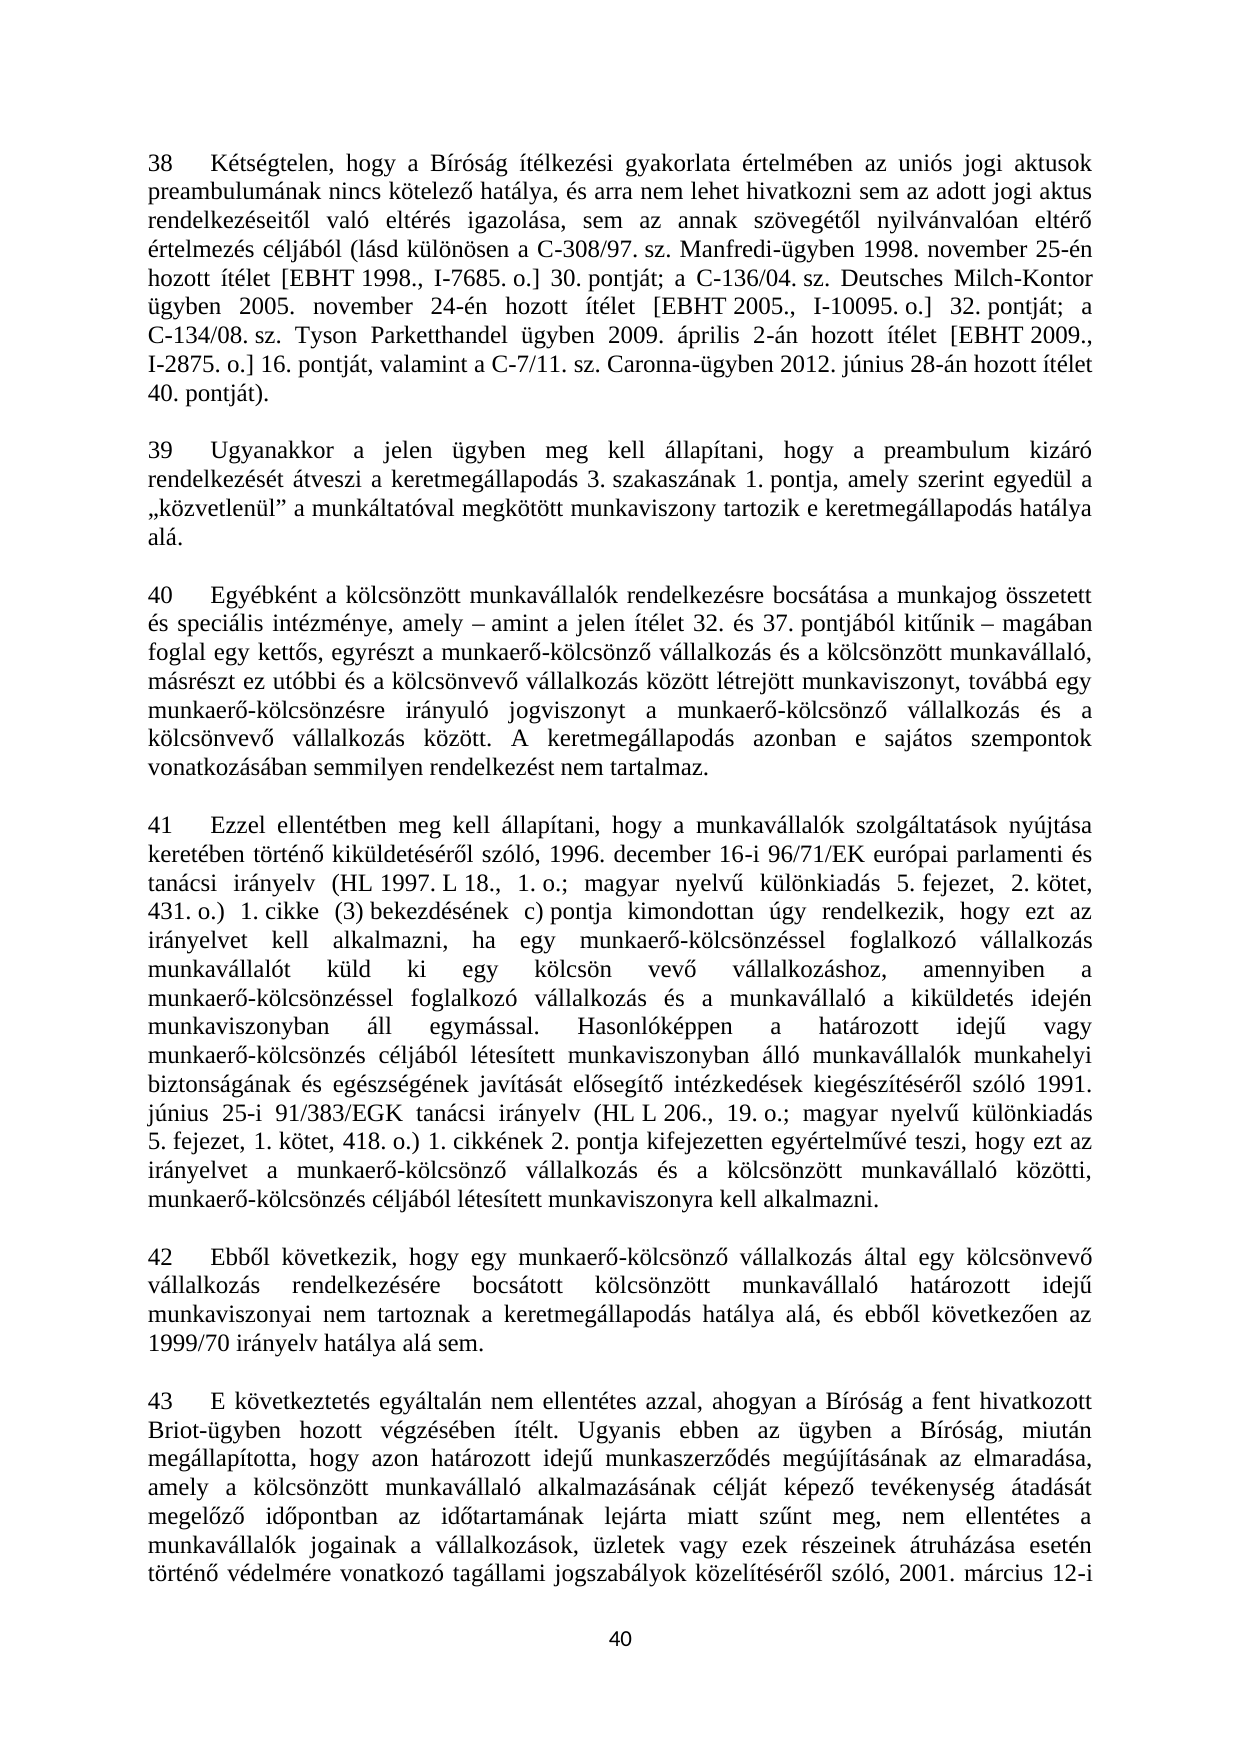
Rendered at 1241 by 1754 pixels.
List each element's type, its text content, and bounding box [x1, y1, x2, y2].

text 42 Ebből következik, hogy egy munkaerő-kölcsönző vállalkozás által egy kölcsönvevő vállalkozás rendelkezésére bocsátott kölcsönzött munkavállaló határozott idejű munkaviszonyai nem tartoznak a keretmegállapodás hatálya alá, és ebből következően az 1999/70 irányelv hatálya alá sem. [148, 1242, 1093, 1357]
text 38 Kétségtelen, hogy a Bíróság ítélkezési gyakorlata értelmében az uniós jogi aktusok preambulumának nincs kötelező hatálya, és arra nem lehet hivatkozni sem az adott jogi aktus rendelkezéseitől való eltérés igazolása, sem az annak szövegétől nyilvánvalóan eltérő értelmezés céljából (lásd különösen a C-308/97. sz. Manfredi-ügyben 1998. november 25-én hozott ítélet [EBHT 1998., I-7685. o.] 30. pontját; a C-136/04. sz. Deutsches Milch-Kontor ügyben 2005. november 24-én hozott ítélet [EBHT 2005., I-10095. o.] 32. pontját; a C-134/08. sz. Tyson Parketthandel ügyben 2009. április 2-án hozott ítélet [EBHT 2009., I-2875. o.] 16. pontját, valamint a C-7/11. sz. Caronna-ügyben 2012. június 28-án hozott ítélet 40. pontját). [148, 148, 1093, 406]
text 41 Ezzel ellentétben meg kell állapítani, hogy a munkavállalók szolgáltatások nyújtása keretében történő kiküldetéséről szóló, 1996. december 16-i 96/71/EK európai parlamenti és tanácsi irányelv (HL 1997. L 18., 1. o.; magyar nyelvű különkiadás 5. fejezet, 2. kötet, 431. o.) 1. cikke (3) bekezdésének c) pontja kimondottan úgy rendelkezik, hogy ezt az irányelvet kell alkalmazni, ha egy munkaerő-kölcsönzéssel foglalkozó vállalkozás munkavállalót küld ki egy kölcsön vevő vállalkozáshoz, amennyiben a munkaerő-kölcsönzéssel foglalkozó vállalkozás és a munkavállaló a kiküldetés idején munkaviszonyban áll egymással. Hasonlóképpen a határozott idejű vagy munkaerő-kölcsönzés céljából létesített munkaviszonyban álló munkavállalók munkahelyi biztonságának és egészségének javítását elősegítő intézkedések kiegészítéséről szóló 1991. június 25-i 91/383/EGK tanácsi irányelv (HL L 206., 19. o.; magyar nyelvű különkiadás 5. fejezet, 1. kötet, 418. o.) 1. cikkének 2. pontja kifejezetten egyértelművé teszi, hogy ezt az irányelvet a munkaerő-kölcsönző vállalkozás és a kölcsönzött munkavállaló közötti, munkaerő-kölcsönzés céljából létesített munkaviszonyra kell alkalmazni. [148, 810, 1093, 1213]
text 40 Egyébként a kölcsönzött munkavállalók rendelkezésre bocsátása a munkajog összetett és speciális intézménye, amely – amint a jelen ítélet 32. és 37. pontjából kitűnik – magában foglal egy kettős, egyrészt a munkaerő-kölcsönző vállalkozás és a kölcsönzött munkavállaló, másrészt ez utóbbi és a kölcsönvevő vállalkozás között létrejött munkaviszonyt, továbbá egy munkaerő-kölcsönzésre irányuló jogviszonyt a munkaerő-kölcsönző vállalkozás és a kölcsönvevő vállalkozás között. A keretmegállapodás azonban e sajátos szempontok vonatkozásában semmilyen rendelkezést nem tartalmaz. [148, 580, 1093, 781]
text 39 Ugyanakkor a jelen ügyben meg kell állapítani, hogy a preambulum kizáró rendelkezését átveszi a keretmegállapodás 3. szakaszának 1. pontja, amely szerint egyedül a „közvetlenül” a munkáltatóval megkötött munkaviszony tartozik e keretmegállapodás hatálya alá. [148, 436, 1093, 551]
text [148, 1386, 1093, 1587]
